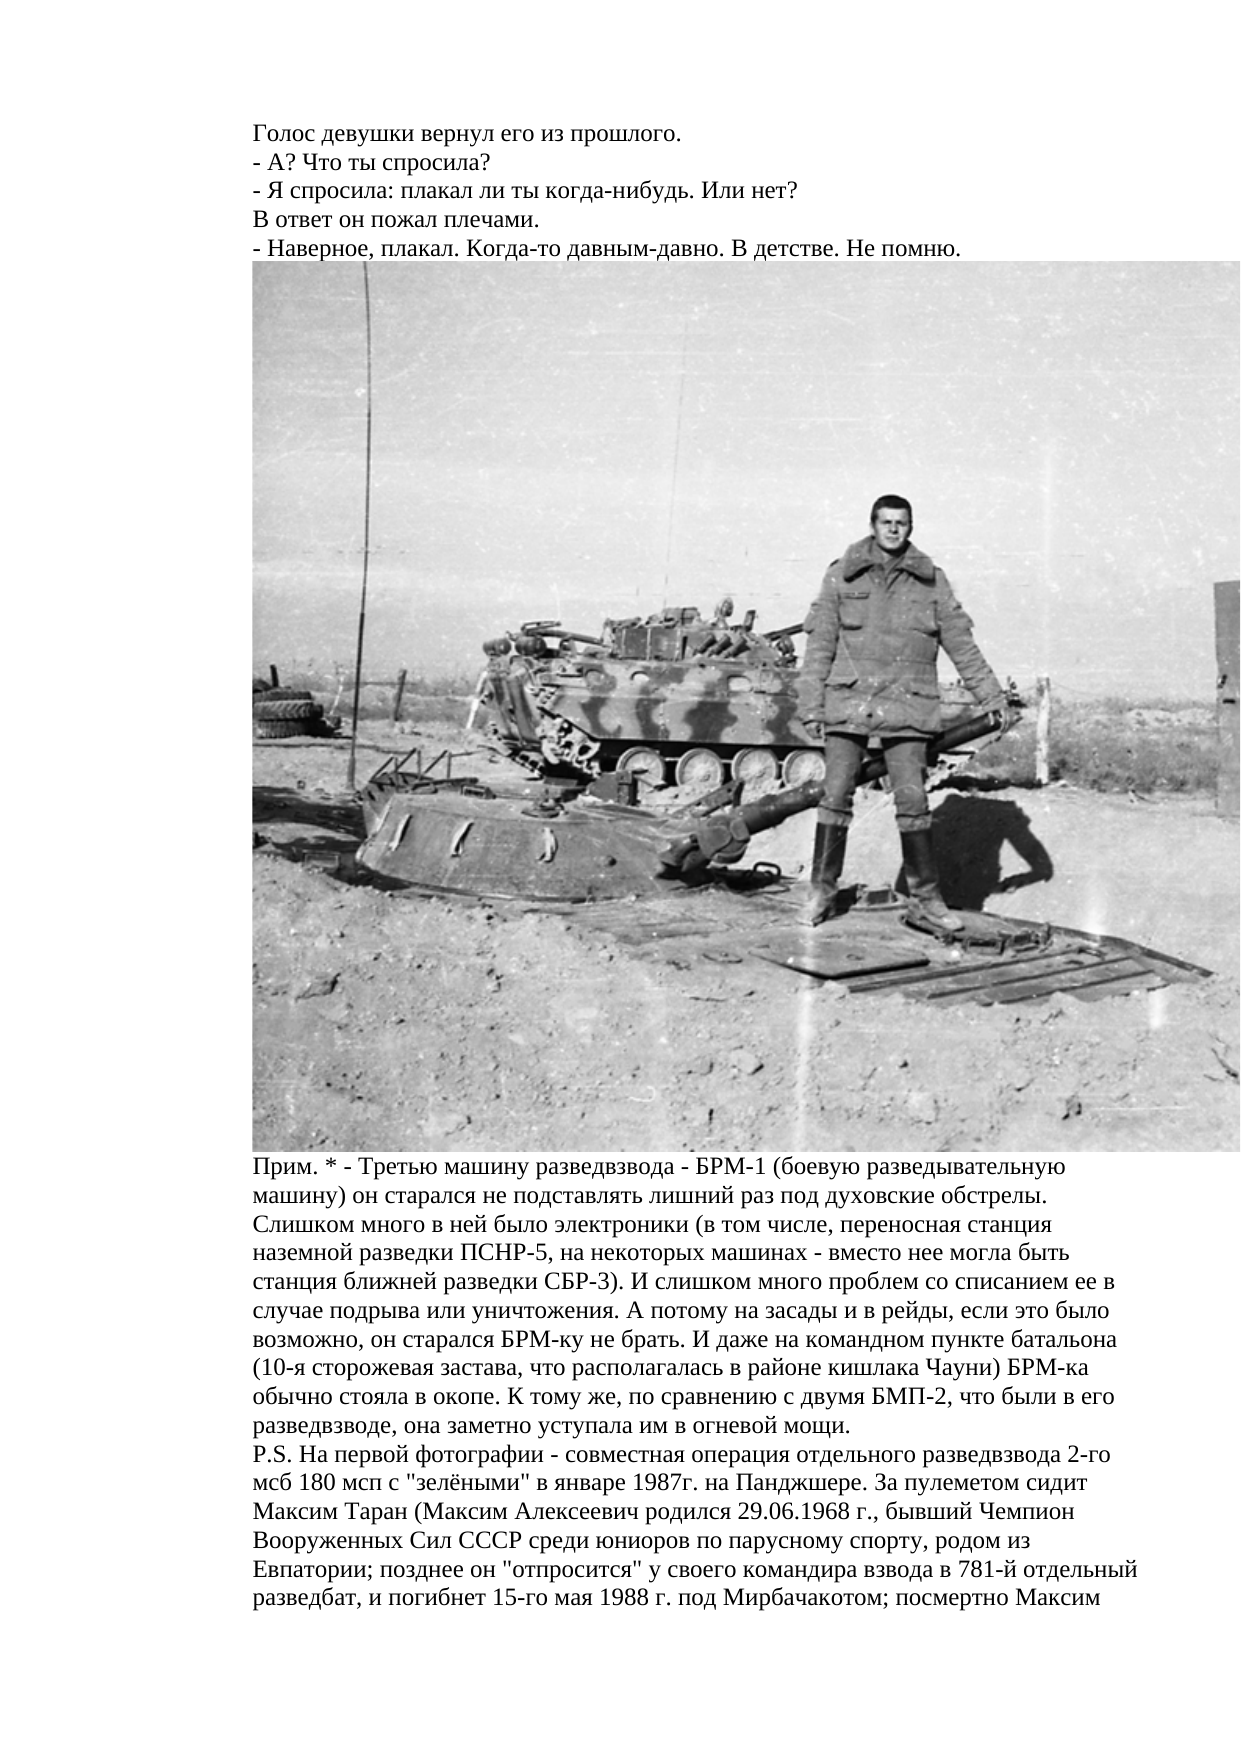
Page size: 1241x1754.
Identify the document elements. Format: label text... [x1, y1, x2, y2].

text - Я спросила: плакал ли ты когда-нибудь. Или нет? [252, 176, 1152, 204]
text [252, 1439, 1152, 1611]
text Прим. * - Третью машину разведвзвода - БРМ-1 (боевую разведывательную машину) он старался не подставлять лишний раз под духовские обстрелы. Слишком много в ней было электроники (в том числе, переносная станция наземной разведки ПСНР-5, на некоторых машинах - вместо нее могла быть станция ближней разведки СБР-3). И слишком много проблем со списанием ее в случае подрыва или уничтожения. А потому на засады и в рейды, если это было возможно, он старался БРМ-ку не брать. И даже на командном пункте батальона (10-я сторожевая застава, что располагалась в районе кишлака Чауни) БРМ-ка обычно стояла в окопе. К тому же, по сравнению с двумя БМП-2, что были в его разведвзводе, она заметно уступала им в огневой мощи. [252, 1152, 1152, 1439]
text - А? Что ты спросила? [252, 147, 1152, 176]
text Голос девушки вернул его из прошлого. [252, 118, 1152, 147]
text В ответ он пожал плечами. [252, 204, 1152, 233]
text - Наверное, плакал. Когда-то давным-давно. В детстве. Не помню. [252, 233, 1152, 261]
picture [252, 261, 1241, 1152]
